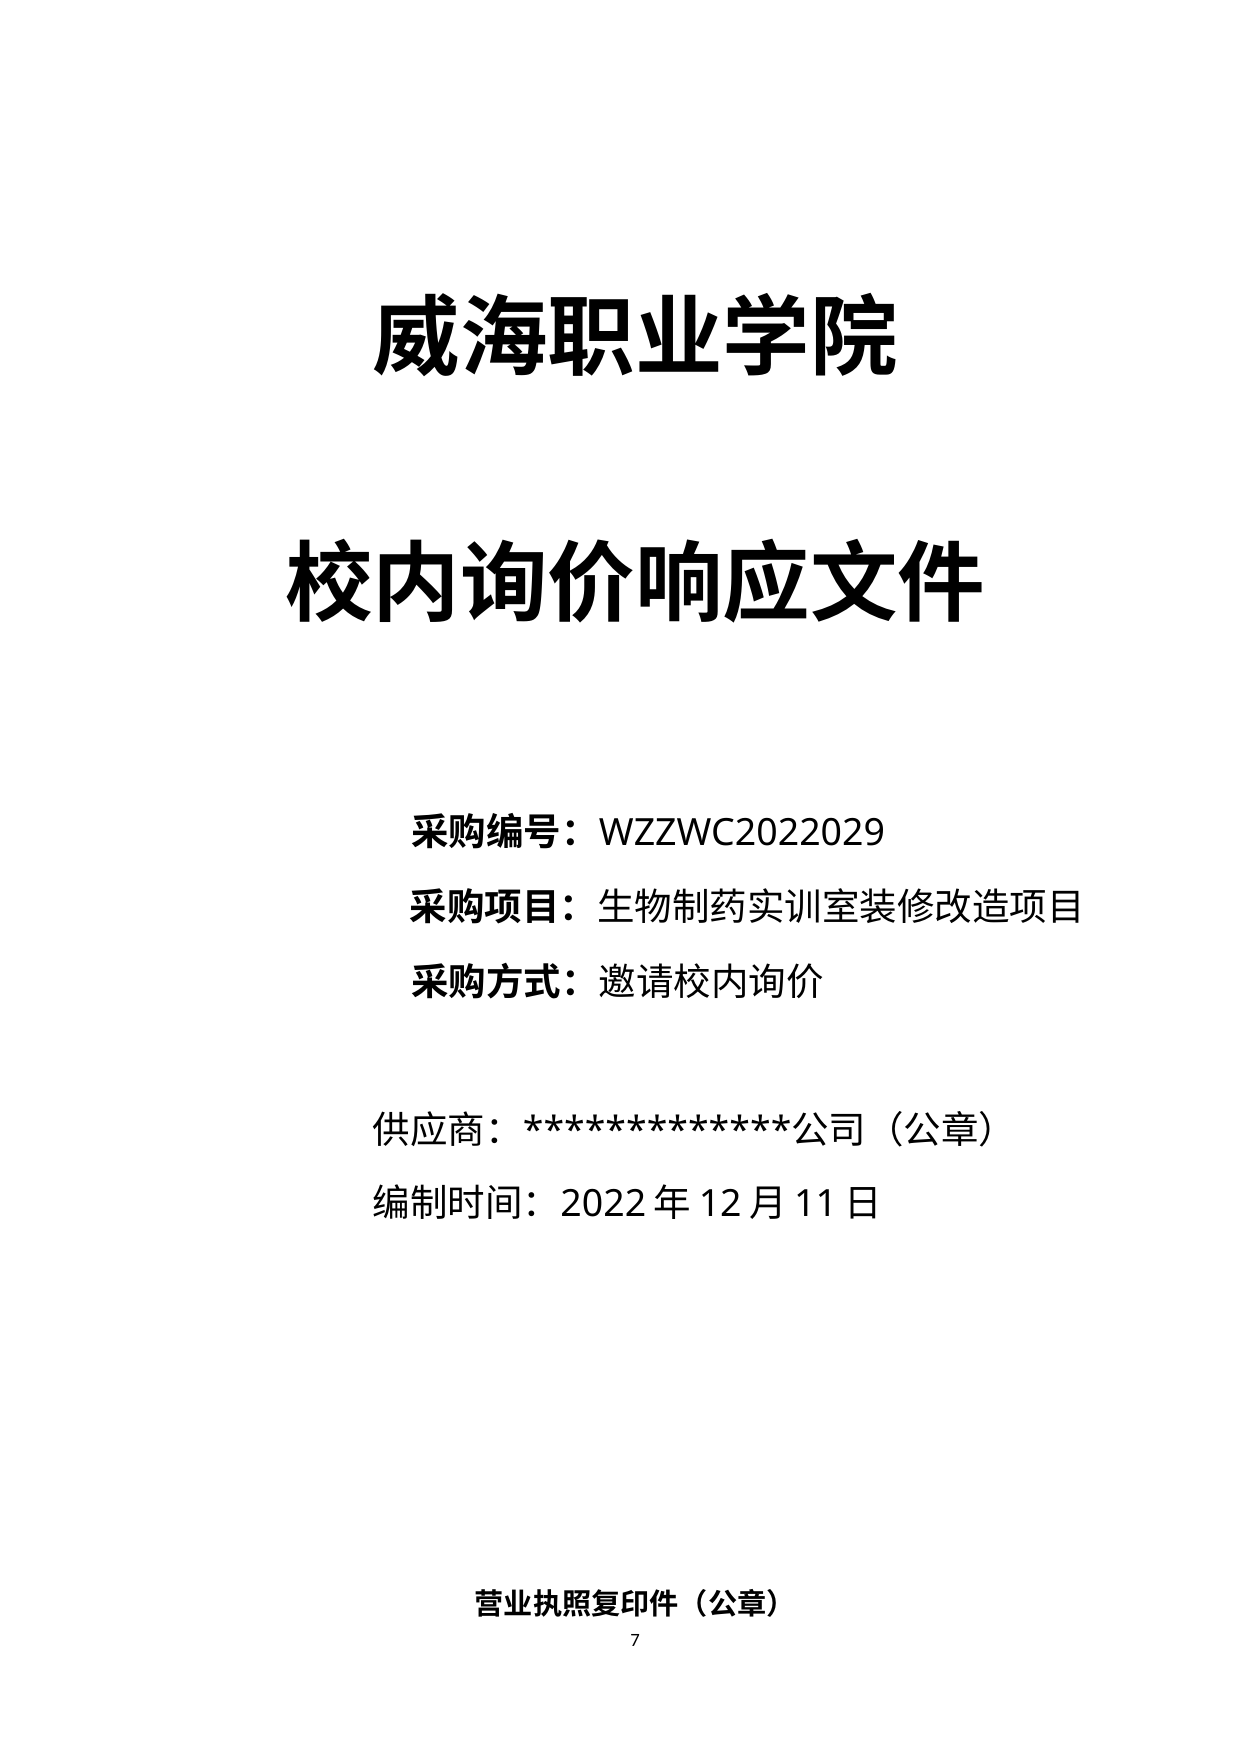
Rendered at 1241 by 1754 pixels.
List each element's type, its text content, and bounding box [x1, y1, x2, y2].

text 校内询价响应文件 [148, 513, 1122, 666]
text 供应商：*************公司（公章） [148, 1085, 1122, 1158]
text 采购项目：生物制药实训室装修改造项目 [409, 860, 1122, 935]
text 编制时间：2022年12月11日 [148, 1158, 1122, 1231]
text 采购编号：WZZWC2022029 [148, 785, 1122, 860]
text 营业执照复印件（公章） [148, 1580, 1122, 1622]
text 采购方式：邀请校内询价 [148, 935, 1122, 1085]
text 威海职业学院 [148, 267, 1122, 393]
